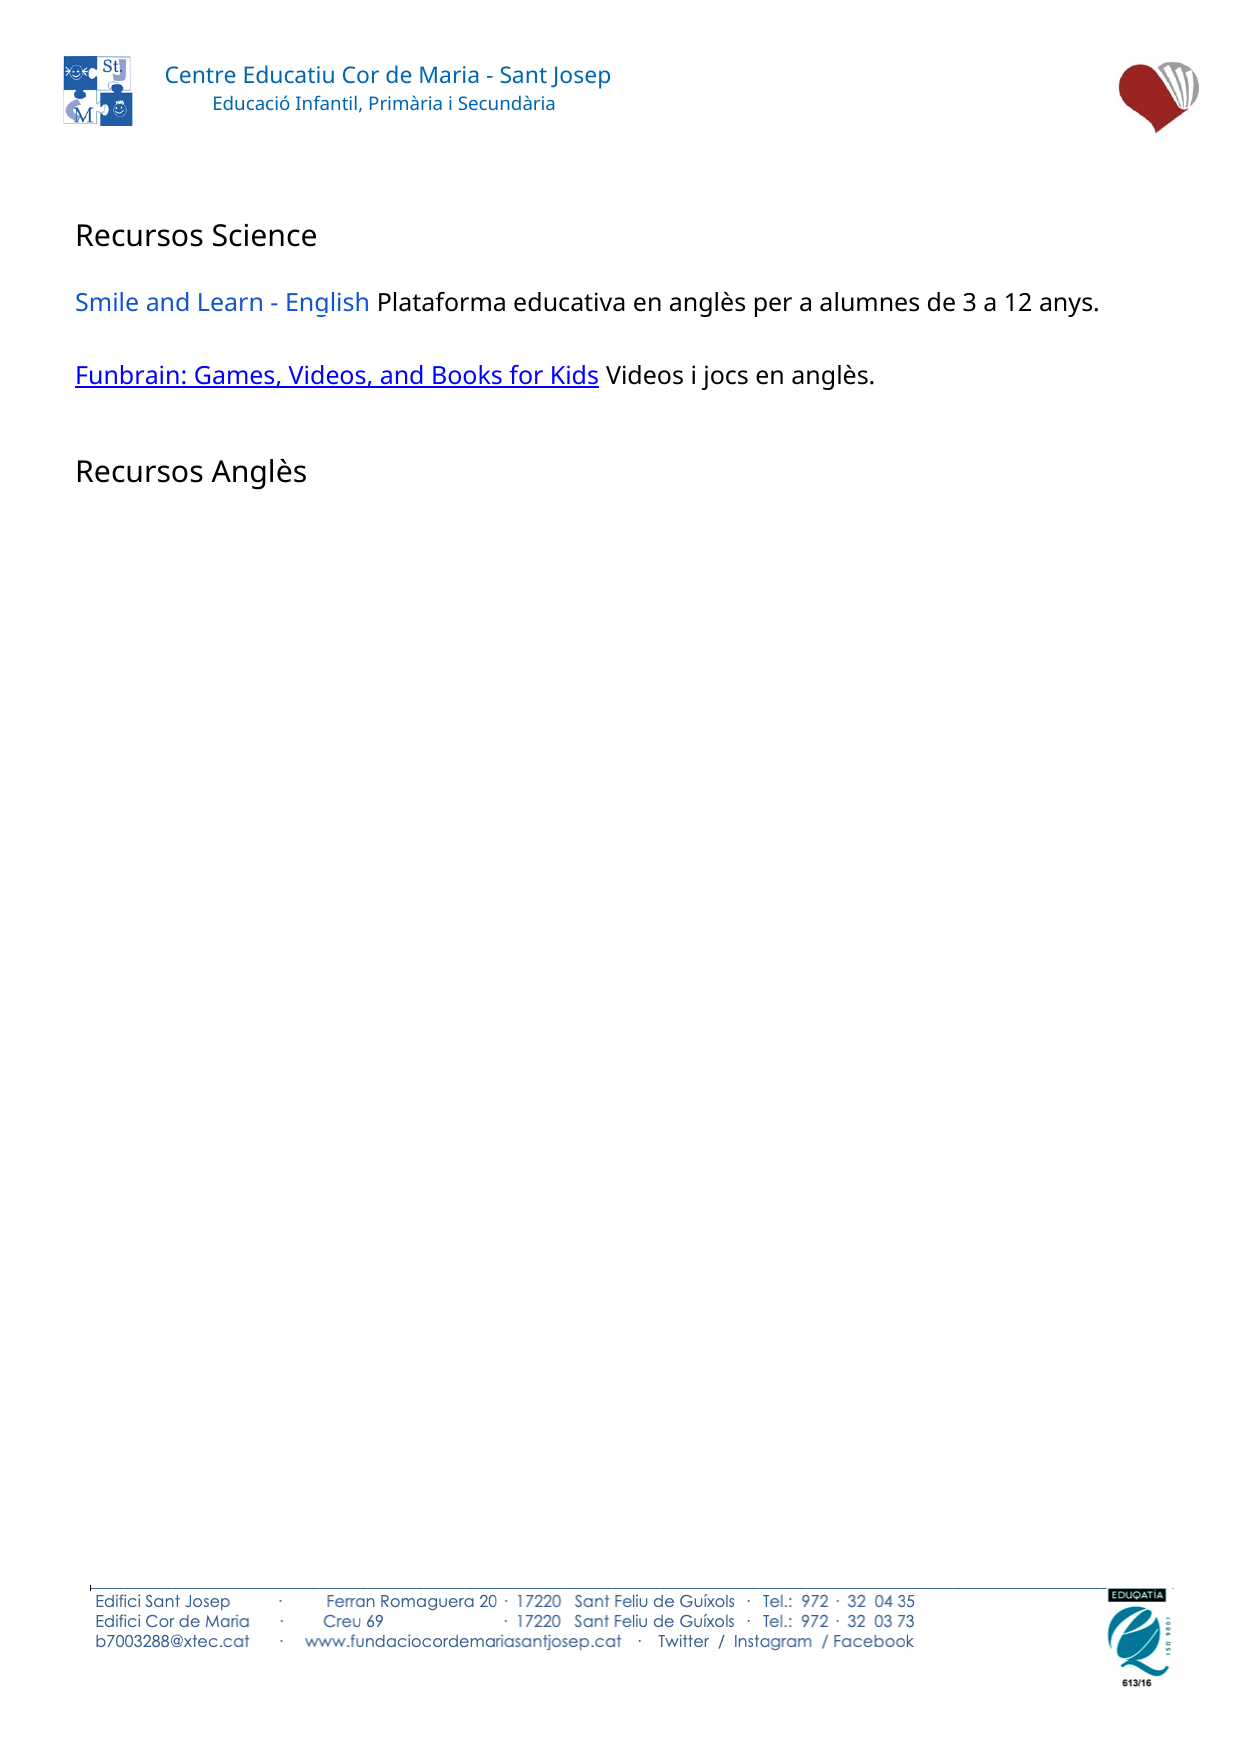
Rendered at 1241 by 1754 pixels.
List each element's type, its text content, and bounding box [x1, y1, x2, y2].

picture [1115, 58, 1207, 135]
text Recursos Anglès [75, 450, 1165, 491]
text Funbrain: Games, Videos, and Books for Kids Videos i jocs en anglès. [75, 357, 1165, 391]
picture [87, 1585, 1177, 1692]
picture [63, 56, 133, 126]
text Smile and Learn - English Plataforma educativa en anglès per a alumnes de 3 a 12 anys. [75, 284, 1165, 318]
text Recursos Science [75, 213, 1165, 255]
